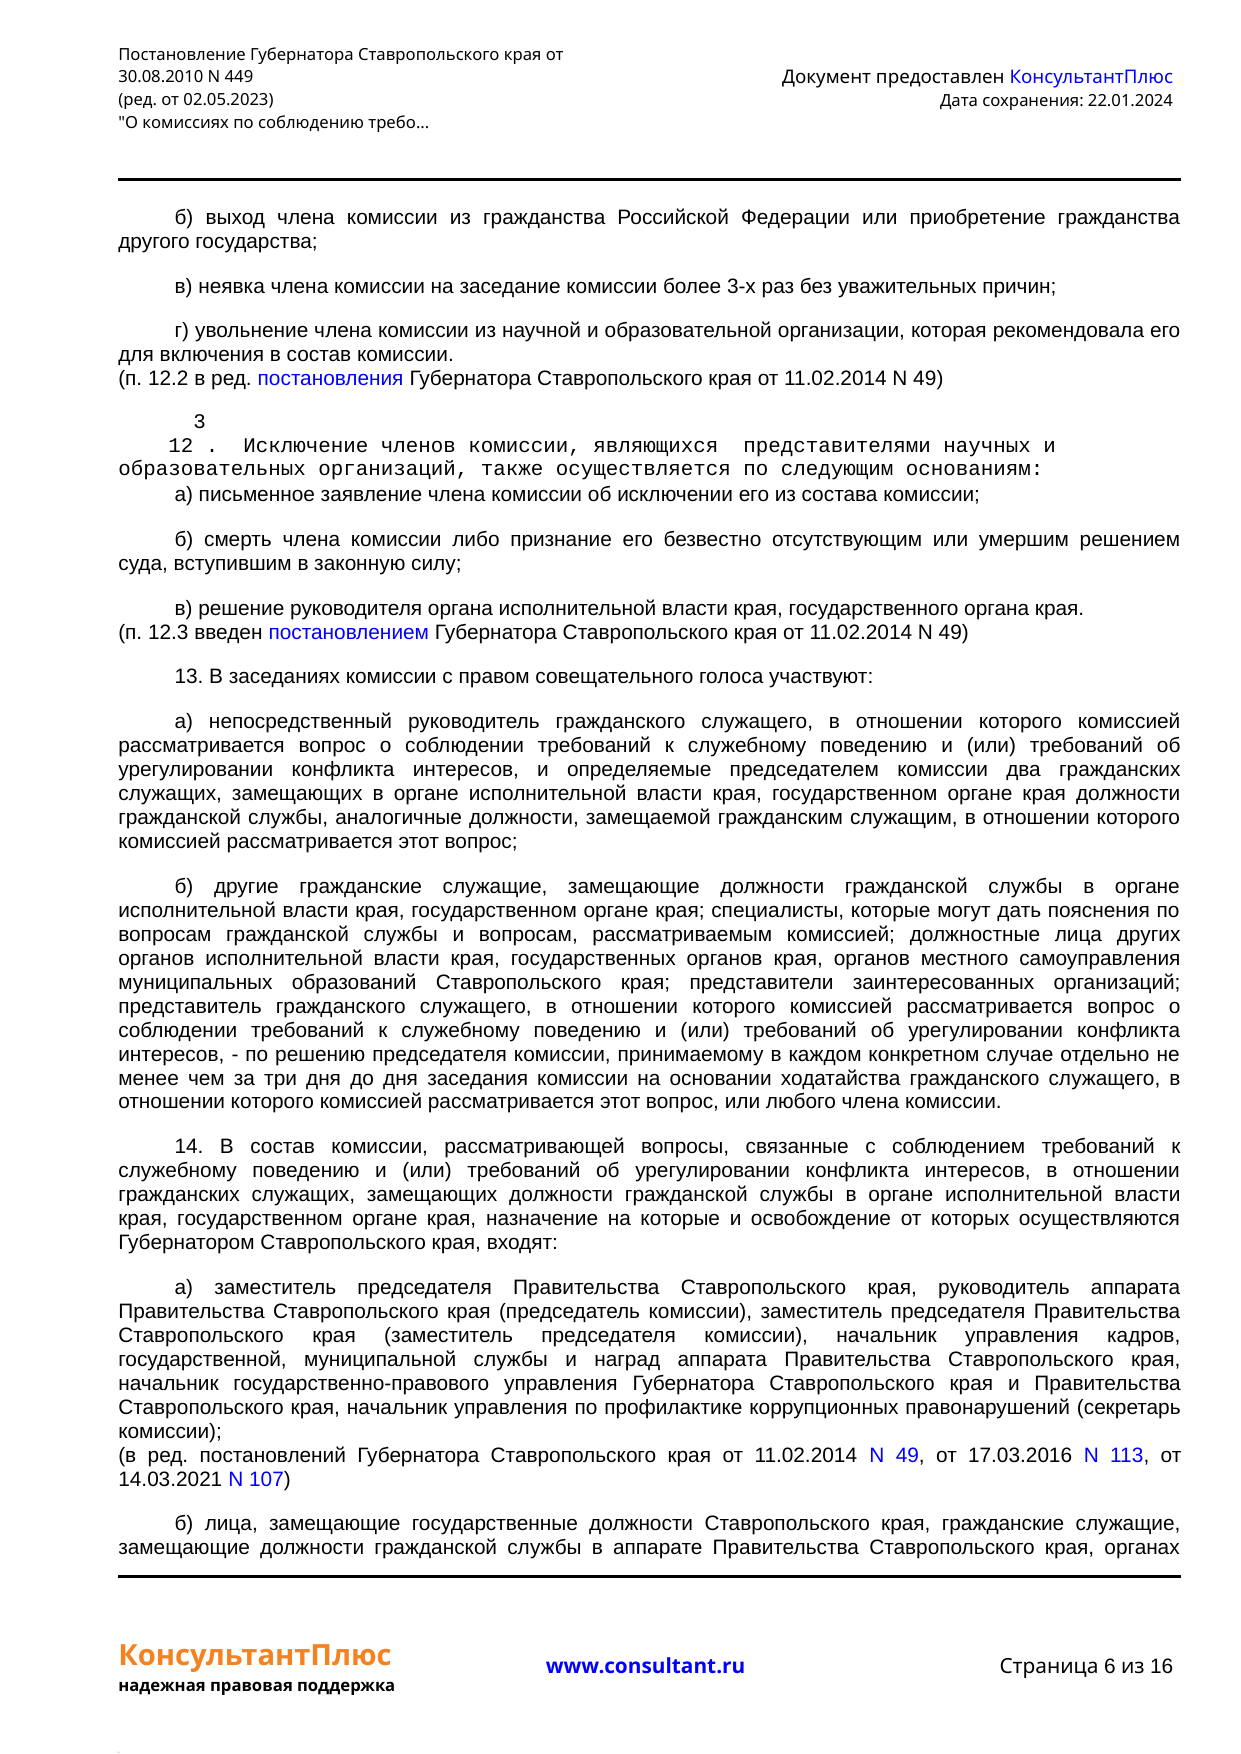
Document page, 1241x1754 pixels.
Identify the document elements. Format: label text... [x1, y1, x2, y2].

text (п. 12.2 в ред. постановления Губернатора Ставропольского края от 11.02.2014 N 49) [118, 366, 1181, 390]
text 12 . Исключение членов комиссии, являющихся представителями научных и [118, 435, 1181, 458]
text 14. В состав комиссии, рассматривающей вопросы, связанные с соблюдением требований к служебному поведению и (или) требований об урегулировании конфликта интересов, в отношении гражданских служащих, замещающих должности гражданской службы в органе исполнительной власти края, государственном органе края, назначение на которые и освобождение от которых осуществляются Губернатором Ставропольского края, входят: [118, 1134, 1181, 1254]
text в) решение руководителя органа исполнительной власти края, государственного органа края. [118, 596, 1181, 619]
text б) смерть члена комиссии либо признание его безвестно отсутствующим или умершим решением суда, вступившим в законную силу; [118, 527, 1181, 575]
text а) непосредственный руководитель гражданского служащего, в отношении которого комиссией рассматривается вопрос о соблюдении требований к служебному поведению и (или) требований об урегулировании конфликта интересов, и определяемые председателем комиссии два гражданских служащих, замещающих в органе исполнительной власти края, государственном органе края должности гражданской службы, аналогичные должности, замещаемой гражданским служащим, в отношении которого комиссией рассматривается этот вопрос; [118, 709, 1181, 853]
text 13. В заседаниях комиссии с правом совещательного голоса участвуют: [118, 664, 1181, 688]
text 3 [118, 411, 1181, 435]
text (п. 12.3 введен постановлением Губернатора Ставропольского края от 11.02.2014 N 49) [118, 619, 1181, 643]
text в) неявка члена комиссии на заседание комиссии более 3-х раз без уважительных причин; [118, 273, 1181, 297]
text (в ред. постановлений Губернатора Ставропольского края от 11.02.2014 N 49, от 17.03.2016 N 113, от 14.03.2021 N 107) [118, 1442, 1181, 1490]
text образовательных организаций, также осуществляется по следующим основаниям: [118, 458, 1181, 482]
text г) увольнение члена комиссии из научной и образовательной организации, которая рекомендовала его для включения в состав комиссии. [118, 318, 1181, 366]
text а) заместитель председателя Правительства Ставропольского края, руководитель аппарата Правительства Ставропольского края (председатель комиссии), заместитель председателя Правительства Ставропольского края (заместитель председателя комиссии), начальник управления кадров, государственной, муниципальной службы и наград аппарата Правительства Ставропольского края, начальник государственно-правового управления Губернатора Ставропольского края и Правительства Ставропольского края, начальник управления по профилактике коррупционных правонарушений (секретарь комиссии); [118, 1275, 1181, 1442]
text б) другие гражданские служащие, замещающие должности гражданской службы в органе исполнительной власти края, государственном органе края; специалисты, которые могут дать пояснения по вопросам гражданской службы и вопросам, рассматриваемым комиссией; должностные лица других органов исполнительной власти края, государственных органов края, органов местного самоуправления муниципальных образований Ставропольского края; представители заинтересованных организаций; представитель гражданского служащего, в отношении которого комиссией рассматривается вопрос о соблюдении требований к служебному поведению и (или) требований об урегулировании конфликта интересов, - по решению председателя комиссии, принимаемому в каждом конкретном случае отдельно не менее чем за три дня до дня заседания комиссии на основании ходатайства гражданского служащего, в отношении которого комиссией рассматривается этот вопрос, или любого члена комиссии. [118, 874, 1181, 1113]
text а) письменное заявление члена комиссии об исключении его из состава комиссии; [118, 482, 1181, 506]
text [118, 1511, 1181, 1559]
text б) выход члена комиссии из гражданства Российской Федерации или приобретение гражданства другого государства; [118, 205, 1181, 253]
